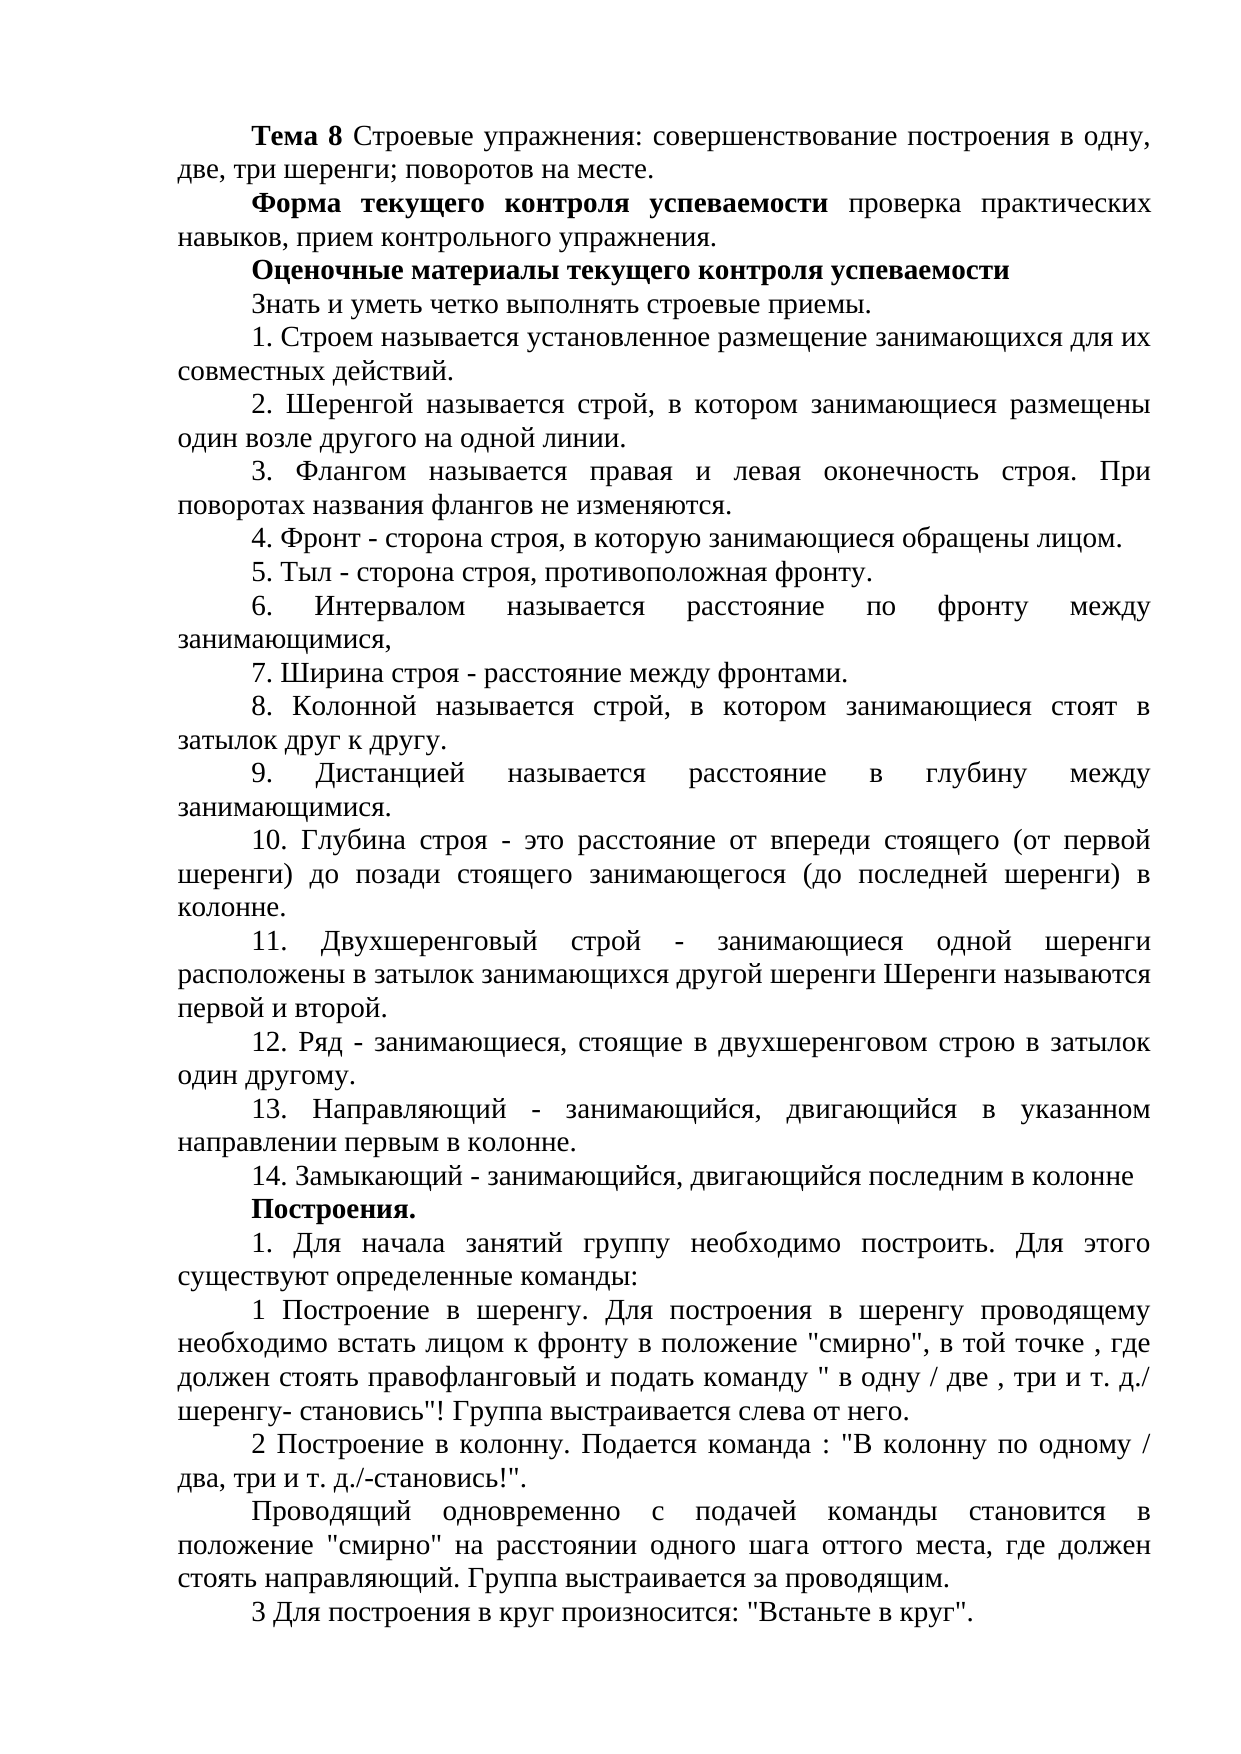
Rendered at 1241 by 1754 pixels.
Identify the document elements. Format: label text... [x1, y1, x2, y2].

text Проводящий одновременно с подачей команды становится в положение "смирно" на расстоянии одного шага оттого места, где должен стоять направляющий. Группа выстраивается за проводящим. [177, 1493, 1152, 1594]
list Форма текущего контроля успеваемости проверка практических навыков, прием контрольного упражнения. [177, 185, 1152, 252]
text 1. Для начала занятий группу необходимо построить. Для этого существуют определенные команды: [177, 1225, 1152, 1292]
text 5. Тыл - сторона строя, противоположная фронту. [177, 554, 1152, 588]
text 3 Для построения в круг произносится: "Встаньте в круг". [177, 1594, 1152, 1627]
text 8. Колонной называется строй, в котором занимающиеся стоят в затылок друг к другу. [177, 688, 1152, 755]
text 1. Строем называется установленное размещение занимающихся для их совместных действий. [177, 319, 1152, 386]
text 7. Ширина строя - расстояние между фронтами. [177, 655, 1152, 688]
text 12. Ряд - занимающиеся, стоящие в двухшеренговом строю в затылок один другому. [177, 1024, 1152, 1091]
text 4. Фронт - сторона строя, в которую занимающиеся обращены лицом. [177, 521, 1152, 554]
text 3. Флангом называется правая и левая оконечность строя. При поворотах названия флангов не изменяются. [177, 453, 1152, 521]
text 9. Дистанцией называется расстояние в глубину между занимающимися. [177, 755, 1152, 822]
text 14. Замыкающий - занимающийся, двигающийся последним в колонне [177, 1158, 1152, 1191]
text 2 Построение в колонну. Подается команда : "В колонну по одному / два, три и т. д./-становись!". [177, 1426, 1152, 1493]
text 1 Построение в шеренгу. Для построения в шеренгу проводящему необходимо встать лицом к фронту в положение "смирно", в той точке , где должен стоять правофланговый и подать команду " в одну / две , три и т. д./ шеренгу- становись"! Группа выстраивается слева от него. [177, 1292, 1152, 1426]
text 13. Направляющий - занимающийся, двигающийся в указанном направлении первым в колонне. [177, 1091, 1152, 1158]
text 2. Шеренгой называется строй, в котором занимающиеся размещены один возле другого на одной линии. [177, 386, 1152, 453]
text 11. Двухшеренговый строй - занимающиеся одной шеренги расположены в затылок занимающихся другой шеренги Шеренги называются первой и второй. [177, 923, 1152, 1024]
list Тема 8 Строевые упражнения: совершенствование построения в одну, две, три шеренги; поворотов на месте. [177, 118, 1152, 185]
text 6. Интервалом называется расстояние по фронту между занимающимися, [177, 588, 1152, 655]
list Знать и уметь четко выполнять строевые приемы. [177, 286, 1152, 319]
text 10. Глубина строя - это расстояние от впереди стоящего (от первой шеренги) до позади стоящего занимающегося (до последней шеренги) в колонне. [177, 822, 1152, 923]
text Построения. [177, 1191, 1152, 1225]
list Оценочные материалы текущего контроля успеваемости [177, 252, 1152, 286]
